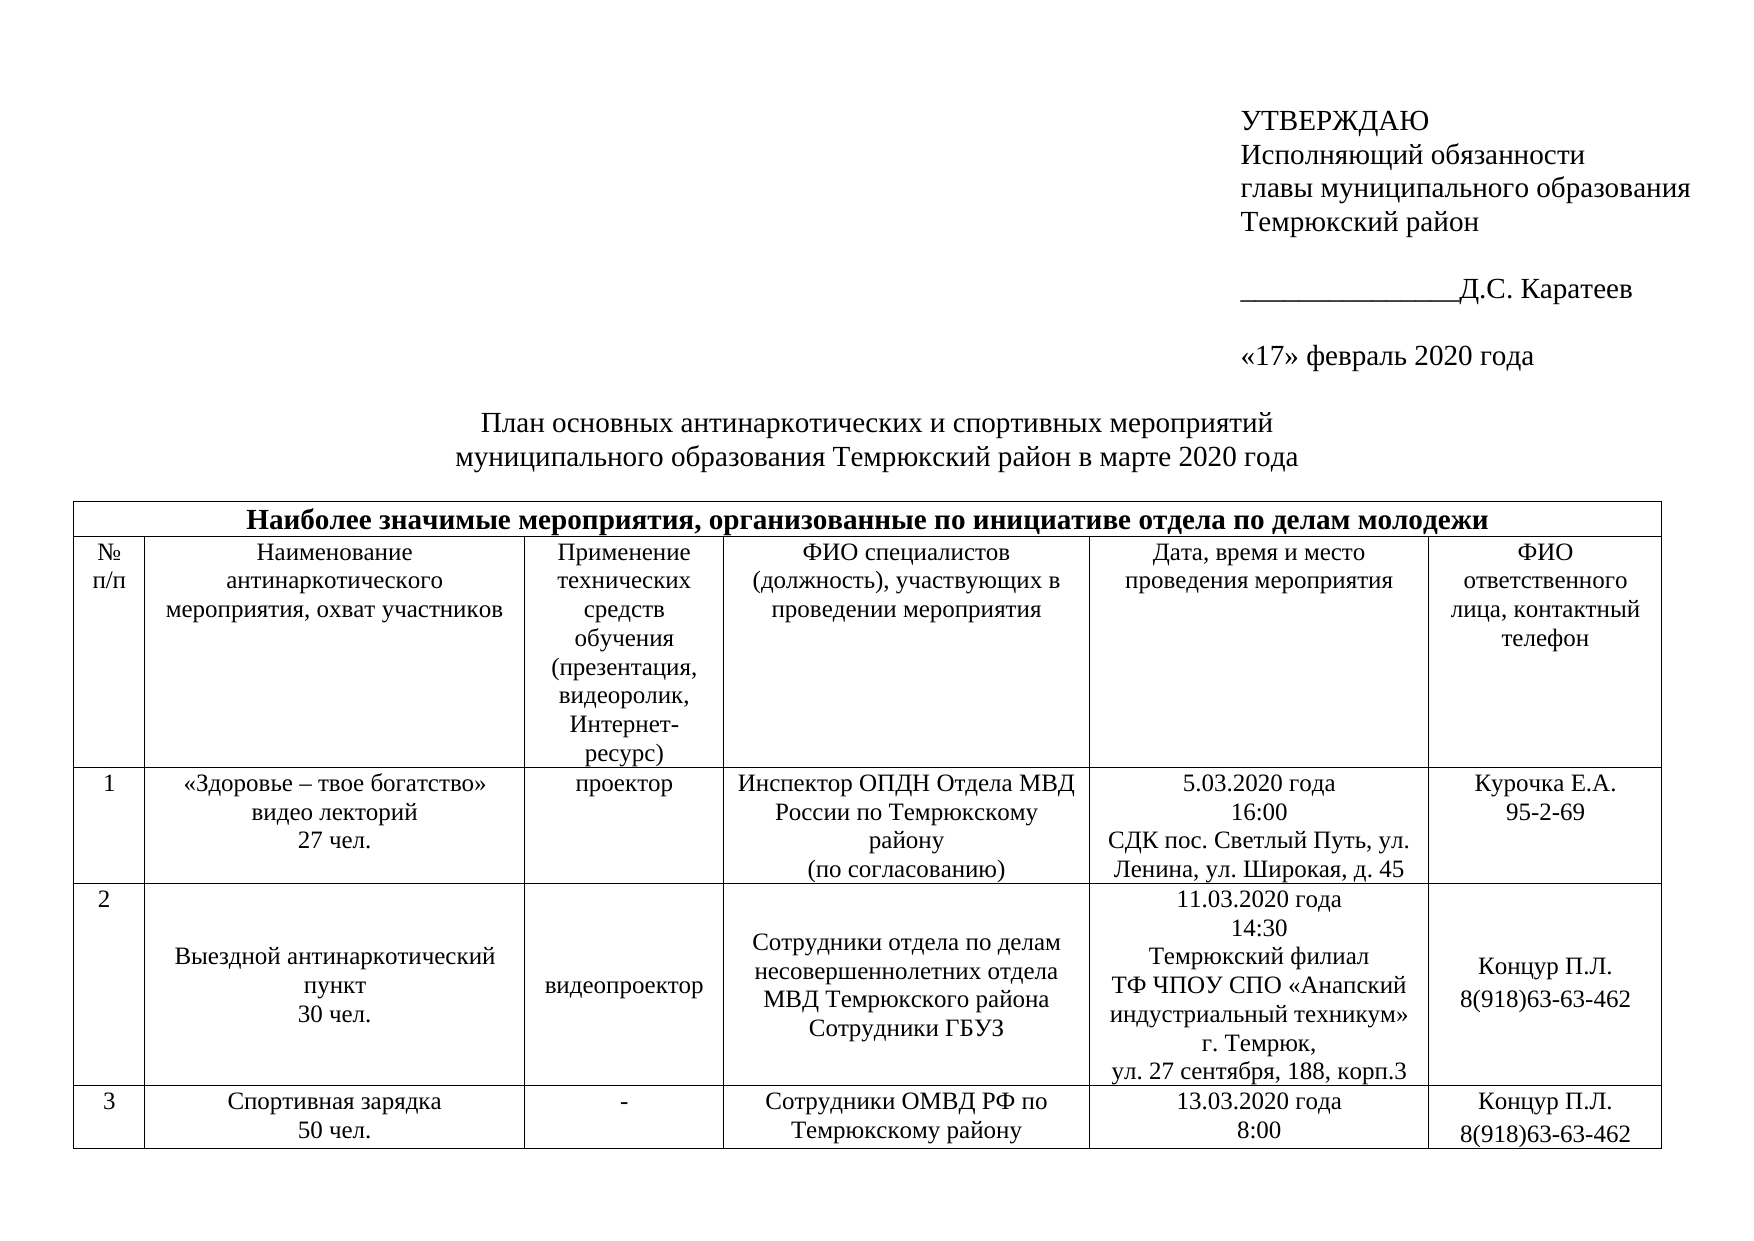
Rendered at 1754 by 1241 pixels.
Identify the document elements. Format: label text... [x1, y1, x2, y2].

table_cell 11.03.2020 года 14:30 Темрюкский филиал ТФ ЧПОУ СПО «Анапский индустриальный техникум» г. Темрюк, ул. 27 сентября, 188, корп.3 [1090, 884, 1428, 1085]
text План основных антинаркотических и спортивных мероприятий [59, 405, 1695, 439]
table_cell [724, 1086, 1089, 1148]
table_cell Дата, время и место проведения мероприятия [1090, 537, 1428, 767]
table_cell проектор [525, 768, 723, 883]
text «17» февраль 2020 года [1240, 338, 1695, 372]
table_cell Сотрудники отдела по делам несовершеннолетних отдела МВД Темрюкского района Сотрудники ГБУЗ [724, 884, 1089, 1085]
text муниципального образования Темрюкский район в марте 2020 года [59, 439, 1695, 472]
table_cell «Здоровье – твое богатство» видео лекторий 27 чел. [145, 768, 524, 883]
table_cell 5.03.2020 года 16:00 СДК пос. Светлый Путь, ул. Ленина, ул. Широкая, д. 45 [1090, 768, 1428, 883]
text УТВЕРЖДАЮ [1240, 103, 1695, 137]
table_cell видеопроектор [525, 884, 723, 1085]
table_cell ФИО ответственного лица, контактный телефон [1429, 537, 1661, 767]
table_cell Концур П.Л. 8(918)63-63-462 [1429, 884, 1661, 1085]
table_cell Наименование антинаркотического мероприятия, охват участников [145, 537, 524, 767]
table_cell 1 [74, 768, 144, 883]
table_cell 3 [74, 1086, 144, 1148]
text _______________Д.С. Каратеев [1240, 271, 1695, 305]
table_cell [1429, 1086, 1661, 1148]
table_cell Применение технических средств обучения (презентация, видеоролик, Интернет-ресурс) [525, 537, 723, 767]
text главы муниципального образования [1240, 171, 1695, 204]
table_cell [145, 1086, 524, 1148]
table_cell Выездной антинаркотический пункт 30 чел. [145, 884, 524, 1085]
table_cell № п/п [74, 537, 144, 767]
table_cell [1090, 1086, 1428, 1148]
text Темрюкский район [1240, 204, 1695, 238]
table_cell ФИО специалистов (должность), участвующих в проведении мероприятия [724, 537, 1089, 767]
table_cell 2 [74, 884, 144, 1085]
table_cell Курочка Е.А. 95-2-69 [1429, 768, 1661, 883]
table_cell - [525, 1086, 723, 1148]
table_header Наиболее значимые мероприятия, организованные по инициативе отдела по делам молодежи [74, 502, 1661, 536]
table_cell Инспектор ОПДН Отдела МВД России по Темрюкскому району (по согласованию) [724, 768, 1089, 883]
text Исполняющий обязанности [1240, 137, 1695, 171]
